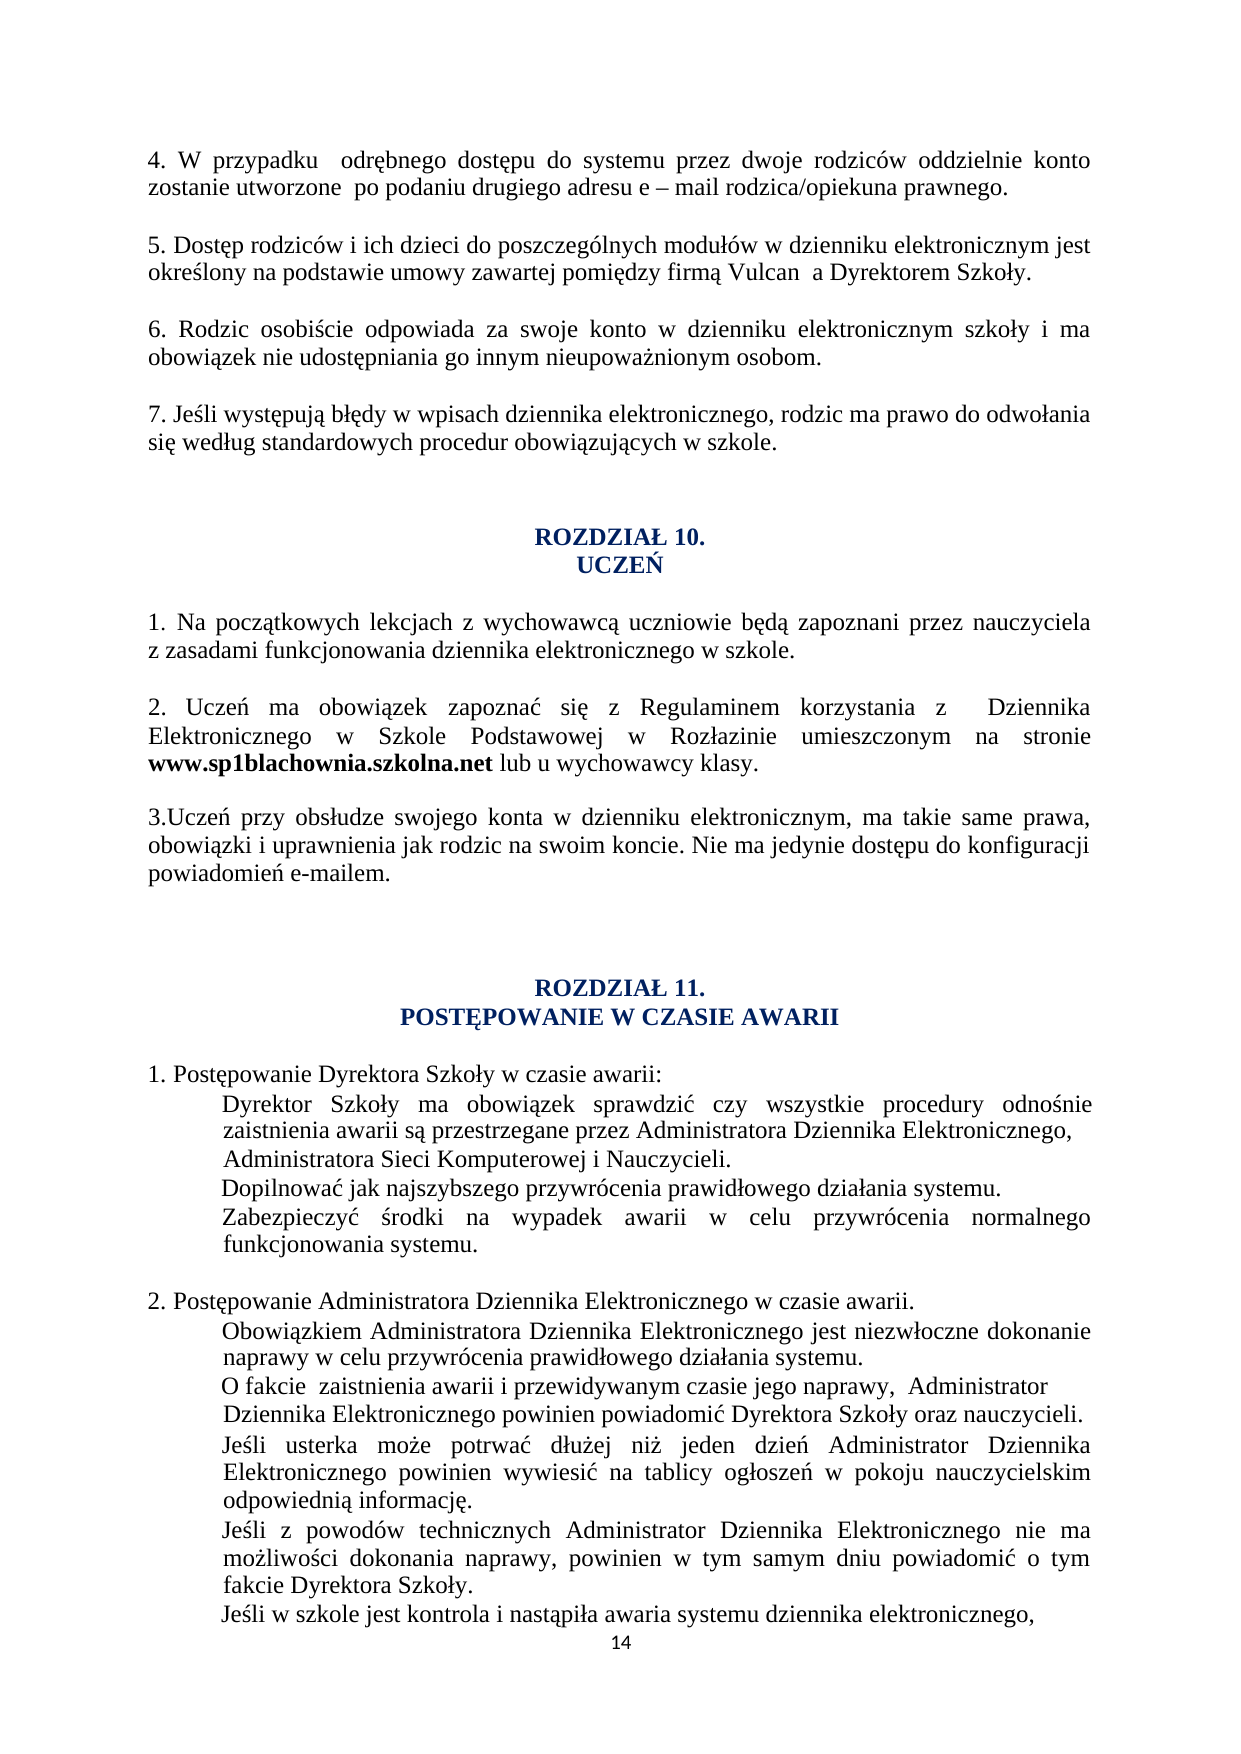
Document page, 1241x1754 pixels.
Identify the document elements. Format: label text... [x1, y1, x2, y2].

list Jeśli w szkole jest kontrola i nastąpiła awaria systemu dziennika elektronicznego, [185, 1599, 1094, 1628]
text Administratora Sieci Komputerowej i Nauczycieli. [223, 1144, 1094, 1173]
text Dziennika Elektronicznego powinien powiadomić Dyrektora Szkoły oraz nauczycieli. [223, 1400, 1094, 1428]
list Postępowanie Administratora Dziennika Elektronicznego w czasie awarii. [147, 1286, 1094, 1315]
text Elektronicznego w Szkole Podstawowej w Rozłazinie umieszczonym na stronie www.sp1blachownia.szkolna.net lub u wychowawcy klasy. [148, 722, 1092, 777]
list Na początkowych lekcjach z wychowawcą uczniowie będą zapoznani przez nauczyciela z zasadami funkcjonowania dziennika elektronicznego w szkole. [147, 609, 1092, 663]
text 7. Jeśli występują błędy w wpisach dziennika elektronicznego, rodzic ma prawo do odwołania się według standardowych procedur obowiązujących w szkole. [148, 401, 1092, 456]
list Jeśli z powodów technicznych Administrator Dziennika Elektronicznego nie ma możliwości dokonania naprawy, powinien w tym samym dniu powiadomić o tym fakcie Dyrektora Szkoły. [185, 1517, 1092, 1599]
list Zabezpieczyć środki na wypadek awarii w celu przywrócenia normalnego funkcjonowania systemu. [185, 1205, 1092, 1258]
text 6. Rodzic osobiście odpowiada za swoje konto w dzienniku elektronicznym szkoły i ma obowiązek nie udostępniania go innym nieupoważnionym osobom. [148, 316, 1092, 371]
list Dostęp rodziców i ich dzieci do poszczególnych modułów w dzienniku elektronicznym jest określony na podstawie umowy zawartej pomiędzy firmą Vulcan a Dyrektorem Szkoły. [147, 231, 1092, 286]
text UCZEŃ [147, 551, 1092, 579]
list Dyrektor Szkoły ma obowiązek sprawdzić czy wszystkie procedury odnośnie zaistnienia awarii są przestrzegane przez Administratora Dziennika Elektronicznego, [185, 1091, 1094, 1144]
list Jeśli usterka może potrwać dłużej niż jeden dzień Administrator Dziennika Elektronicznego powinien wywiesić na tablicy ogłoszeń w pokoju nauczycielskim odpowiednią informację. [185, 1431, 1092, 1513]
list W przypadku odrębnego dostępu do systemu przez dwoje rodziców oddzielnie konto zostanie utworzone po podaniu drugiego adresu e – mail rodzica/opiekuna prawnego. [147, 146, 1092, 201]
text 2. Uczeń ma obowiązek zapoznać się z Regulaminem korzystania z Dziennika [148, 692, 1094, 721]
list O fakcie zaistnienia awarii i przewidywanym czasie jego naprawy, Administrator [185, 1371, 1094, 1400]
text 3.Uczeń przy obsłudze swojego konta w dzienniku elektronicznym, ma takie same prawa, obowiązki i uprawnienia jak rodzic na swoim koncie. Nie ma jedynie dostępu do konfiguracji powiadomień e-mailem. [148, 804, 1092, 886]
text POSTĘPOWANIE W CZASIE AWARII [147, 1002, 1092, 1031]
text ROZDZIAŁ 11. [147, 973, 1092, 1002]
list Postępowanie Dyrektora Szkoły w czasie awarii: [147, 1059, 1094, 1088]
text ROZDZIAŁ 10. [147, 522, 1092, 551]
list Obowiązkiem Administratora Dziennika Elektronicznego jest niezwłoczne dokonanie naprawy w celu przywrócenia prawidłowego działania systemu. [185, 1318, 1092, 1371]
list Dopilnować jak najszybszego przywrócenia prawidłowego działania systemu. [185, 1173, 1094, 1202]
